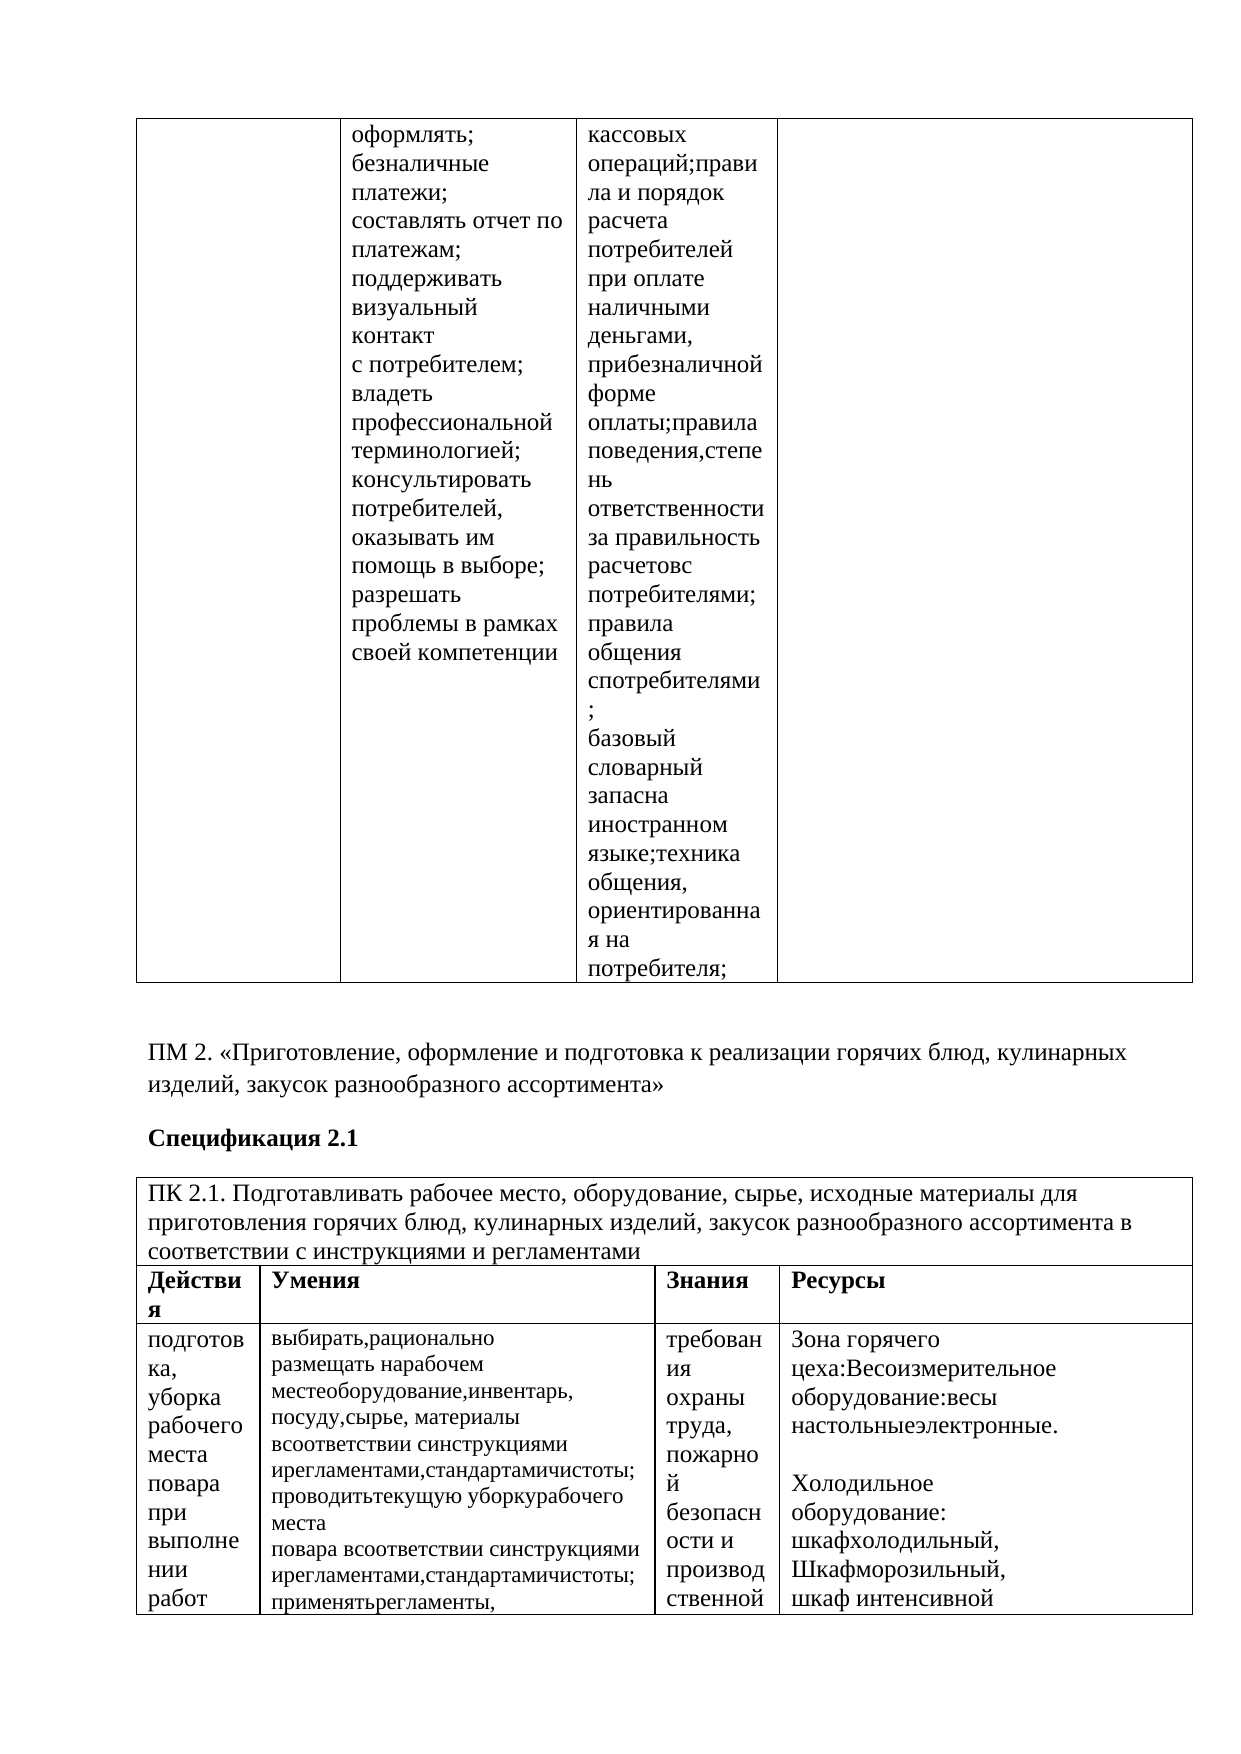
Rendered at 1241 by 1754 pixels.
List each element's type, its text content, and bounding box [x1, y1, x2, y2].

table_cell Знания [656, 1266, 779, 1323]
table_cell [780, 1324, 1192, 1614]
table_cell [137, 1324, 259, 1614]
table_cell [577, 119, 777, 982]
table_cell Умения [261, 1266, 654, 1323]
table_cell Действия [137, 1266, 259, 1323]
text ПМ 2. «Приготовление, оформление и подготовка к реализации горячих блюд, кулинарных изделий, закусок разнообразного ассортимента» [148, 1037, 1181, 1098]
table_header ПК 2.1. Подготавливать рабочее место, оборудование, сырье, исходные материалы для приготовления горячих блюд, кулинарных изделий, закусок разнообразного ассортимента в соответствии с инструкциями и регламентами [137, 1178, 1192, 1264]
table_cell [137, 119, 340, 982]
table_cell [656, 1324, 779, 1614]
text Спецификация 2.1 [148, 1123, 1181, 1152]
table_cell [261, 1324, 654, 1614]
table_cell Ресурсы [780, 1266, 1192, 1323]
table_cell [341, 119, 576, 982]
